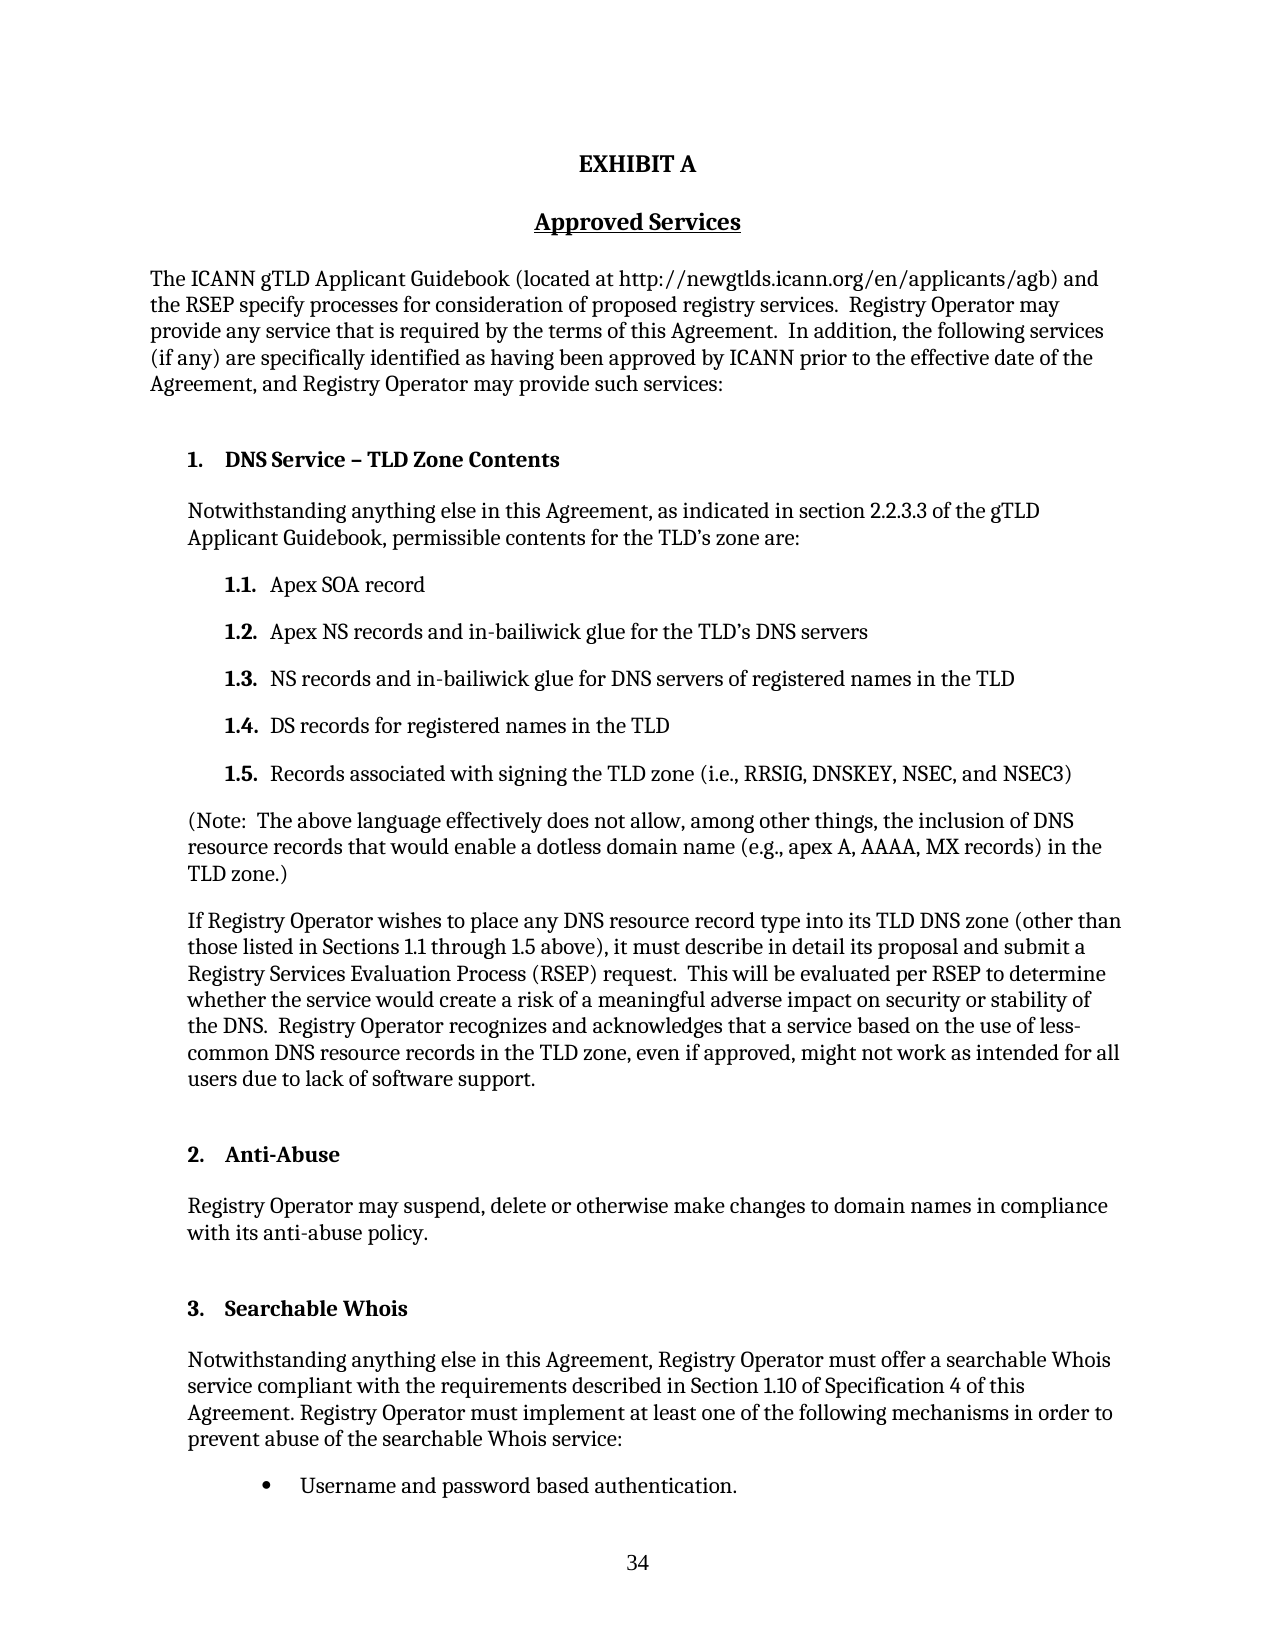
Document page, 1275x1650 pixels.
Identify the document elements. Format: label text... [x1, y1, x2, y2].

text EXHIBIT A Approved Services [150, 150, 1125, 236]
list DNS Service – TLD Zone Contents [187, 447, 1125, 473]
list Username and password based authentication. [262, 1473, 1125, 1499]
list NS records and in-bailiwick glue for DNS servers of registered names in the TLD [225, 666, 1125, 692]
list Anti-Abuse [187, 1142, 1125, 1168]
text Notwithstanding anything else in this Agreement, Registry Operator must offer a searchable Whois service compliant with the requirements described in Section 1.10 of Specification 4 of this Agreement. Registry Operator must implement at least one of the following mechanisms in order to prevent abuse of the searchable Whois service: [187, 1347, 1125, 1452]
text (Note: The above language effectively does not allow, among other things, the inclusion of DNS resource records that would enable a dotless domain name (e.g., apex A, AAAA, MX records) in the TLD zone.) [187, 808, 1125, 887]
list Records associated with signing the TLD zone (i.e., RRSIG, DNSKEY, NSEC, and NSEC3) [225, 761, 1125, 787]
text If Registry Operator wishes to place any DNS resource record type into its TLD DNS zone (other than those listed in Sections 1.1 through 1.5 above), it must describe in detail its proposal and submit a Registry Services Evaluation Process (RSEP) request. This will be evaluated per RSEP to determine whether the service would create a risk of a meaningful adverse impact on security or stability of the DNS. Registry Operator recognizes and acknowledges that a service based on the use of less-common DNS resource records in the TLD zone, even if approved, might not work as intended for all users due to lack of software support. [187, 908, 1125, 1092]
text Registry Operator may suspend, delete or otherwise make changes to domain names in compliance with its anti-abuse policy. [187, 1193, 1125, 1246]
list Apex SOA record [225, 572, 1125, 598]
text Notwithstanding anything else in this Agreement, as indicated in section 2.2.3.3 of the gTLD Applicant Guidebook, permissible contents for the TLD’s zone are: [187, 498, 1125, 551]
list Apex NS records and in-bailiwick glue for the TLD’s DNS servers [225, 619, 1125, 645]
text The ICANN gTLD Applicant Guidebook (located at http://newgtlds.icann.org/en/applicants/agb) and the RSEP specify processes for consideration of proposed registry services. Registry Operator may provide any service that is required by the terms of this Agreement. In addition, the following services (if any) are specifically identified as having been approved by ICANN prior to the effective date of the Agreement, and Registry Operator may provide such services: [150, 265, 1125, 397]
list Searchable Whois [187, 1296, 1125, 1322]
list DS records for registered names in the TLD [225, 713, 1125, 740]
